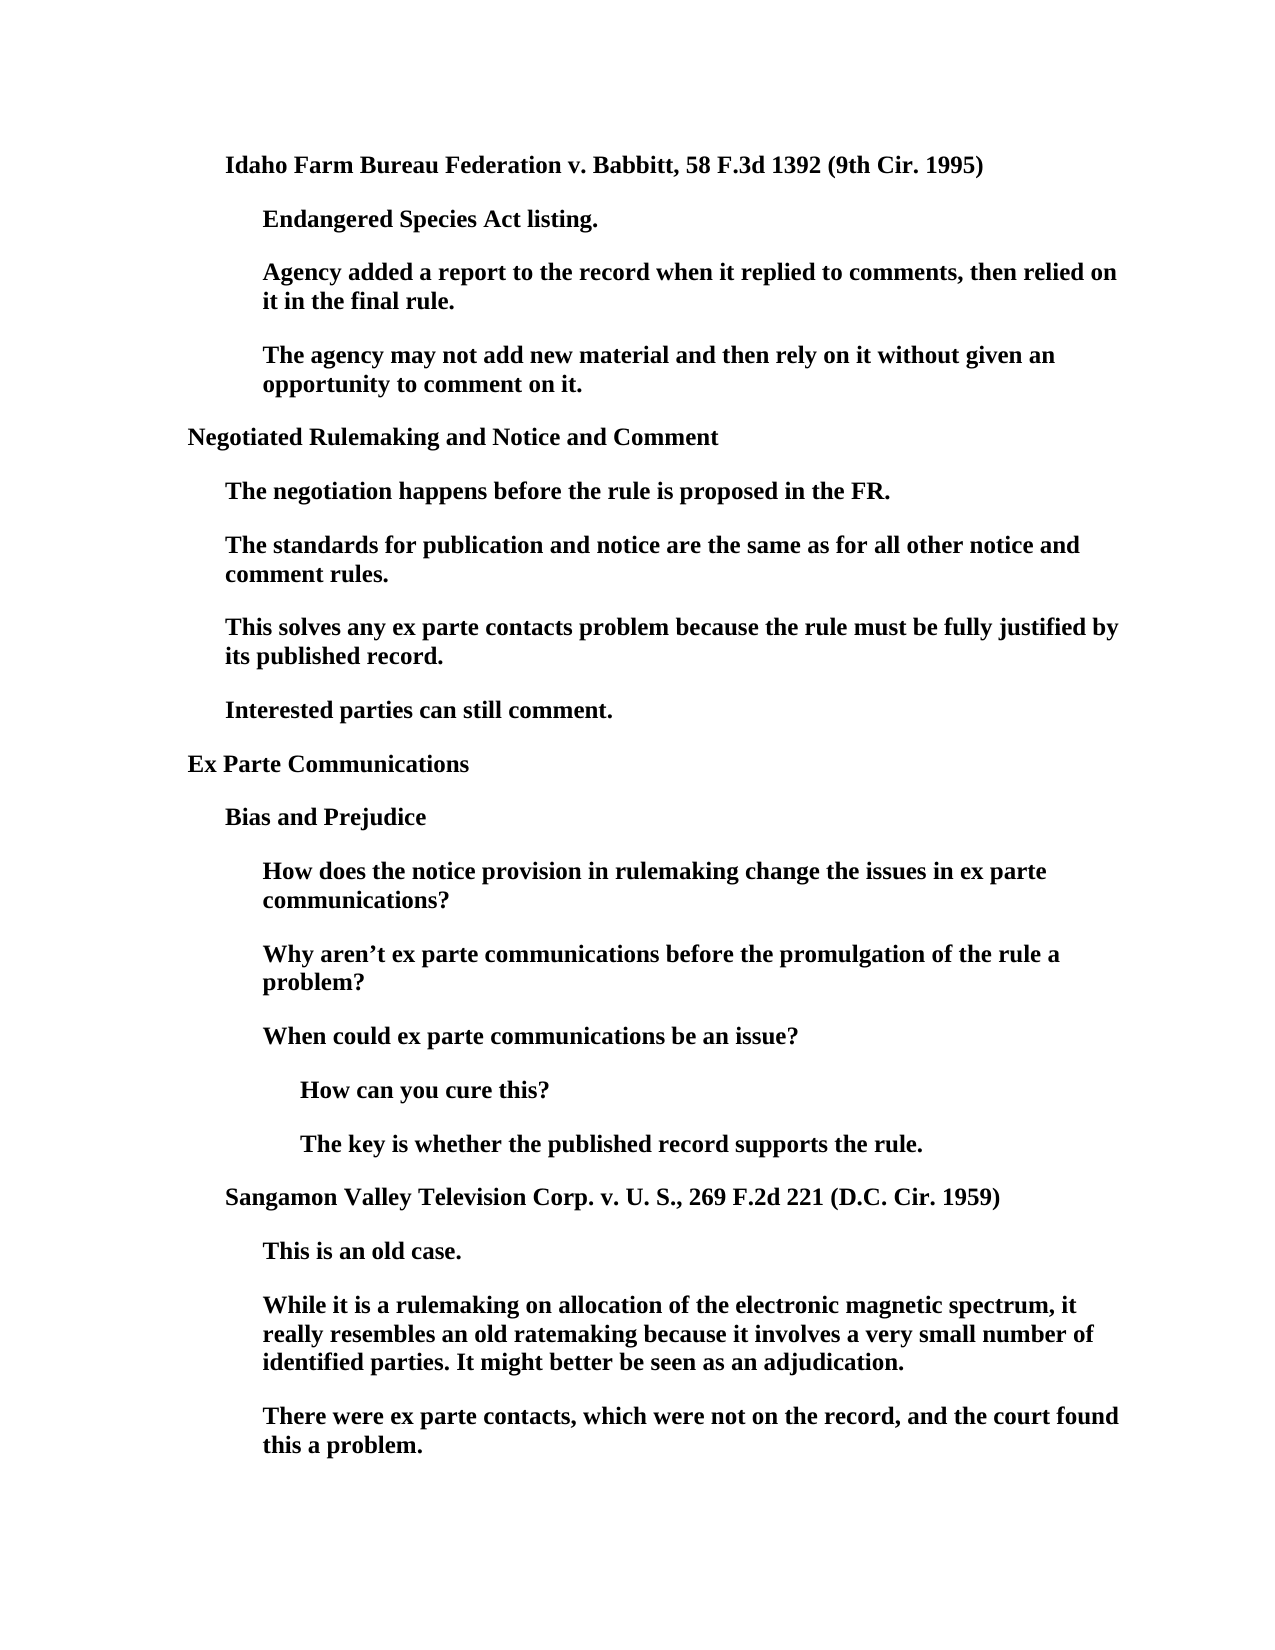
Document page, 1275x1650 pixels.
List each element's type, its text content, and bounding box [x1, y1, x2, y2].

subtitle The standards for publication and notice are the same as for all other notice and comment rules. [225, 530, 1125, 587]
subtitle Bias and Prejudice [225, 802, 1125, 831]
subtitle Negotiated Rulemaking and Notice and Comment [187, 422, 1125, 451]
subtitle Endangered Species Act listing. [262, 204, 1125, 232]
subtitle Agency added a report to the record when it replied to comments, then relied on it in the final rule. [262, 257, 1125, 315]
subtitle While it is a rulemaking on allocation of the electronic magnetic spectrum, it really resembles an old ratemaking because it involves a very small number of identified parties. It might better be seen as an adjudication. [262, 1290, 1125, 1376]
subtitle This is an old case. [262, 1236, 1125, 1265]
subtitle When could ex parte communications be an issue? [262, 1021, 1125, 1050]
subtitle How can you cure this? [300, 1075, 1125, 1104]
subtitle Sangamon Valley Television Corp. v. U. S., 269 F.2d 221 (D.C. Cir. 1959) [225, 1182, 1125, 1211]
subtitle Idaho Farm Bureau Federation v. Babbitt, 58 F.3d 1392 (9th Cir. 1995) [225, 150, 1125, 179]
subtitle Why aren’t ex parte communications before the promulgation of the rule a problem? [262, 939, 1125, 996]
subtitle The key is whether the published record supports the rule. [300, 1129, 1125, 1157]
subtitle How does the notice provision in rulemaking change the issues in ex parte communications? [262, 856, 1125, 914]
subtitle There were ex parte contacts, which were not on the record, and the court found this a problem. [262, 1401, 1125, 1459]
subtitle The agency may not add new material and then rely on it without given an opportunity to comment on it. [262, 340, 1125, 397]
subtitle The negotiation happens before the rule is proposed in the FR. [225, 476, 1125, 505]
subtitle This solves any ex parte contacts problem because the rule must be fully justified by its published record. [225, 612, 1125, 670]
subtitle Interested parties can still comment. [225, 695, 1125, 724]
subtitle Ex Parte Communications [187, 749, 1125, 777]
